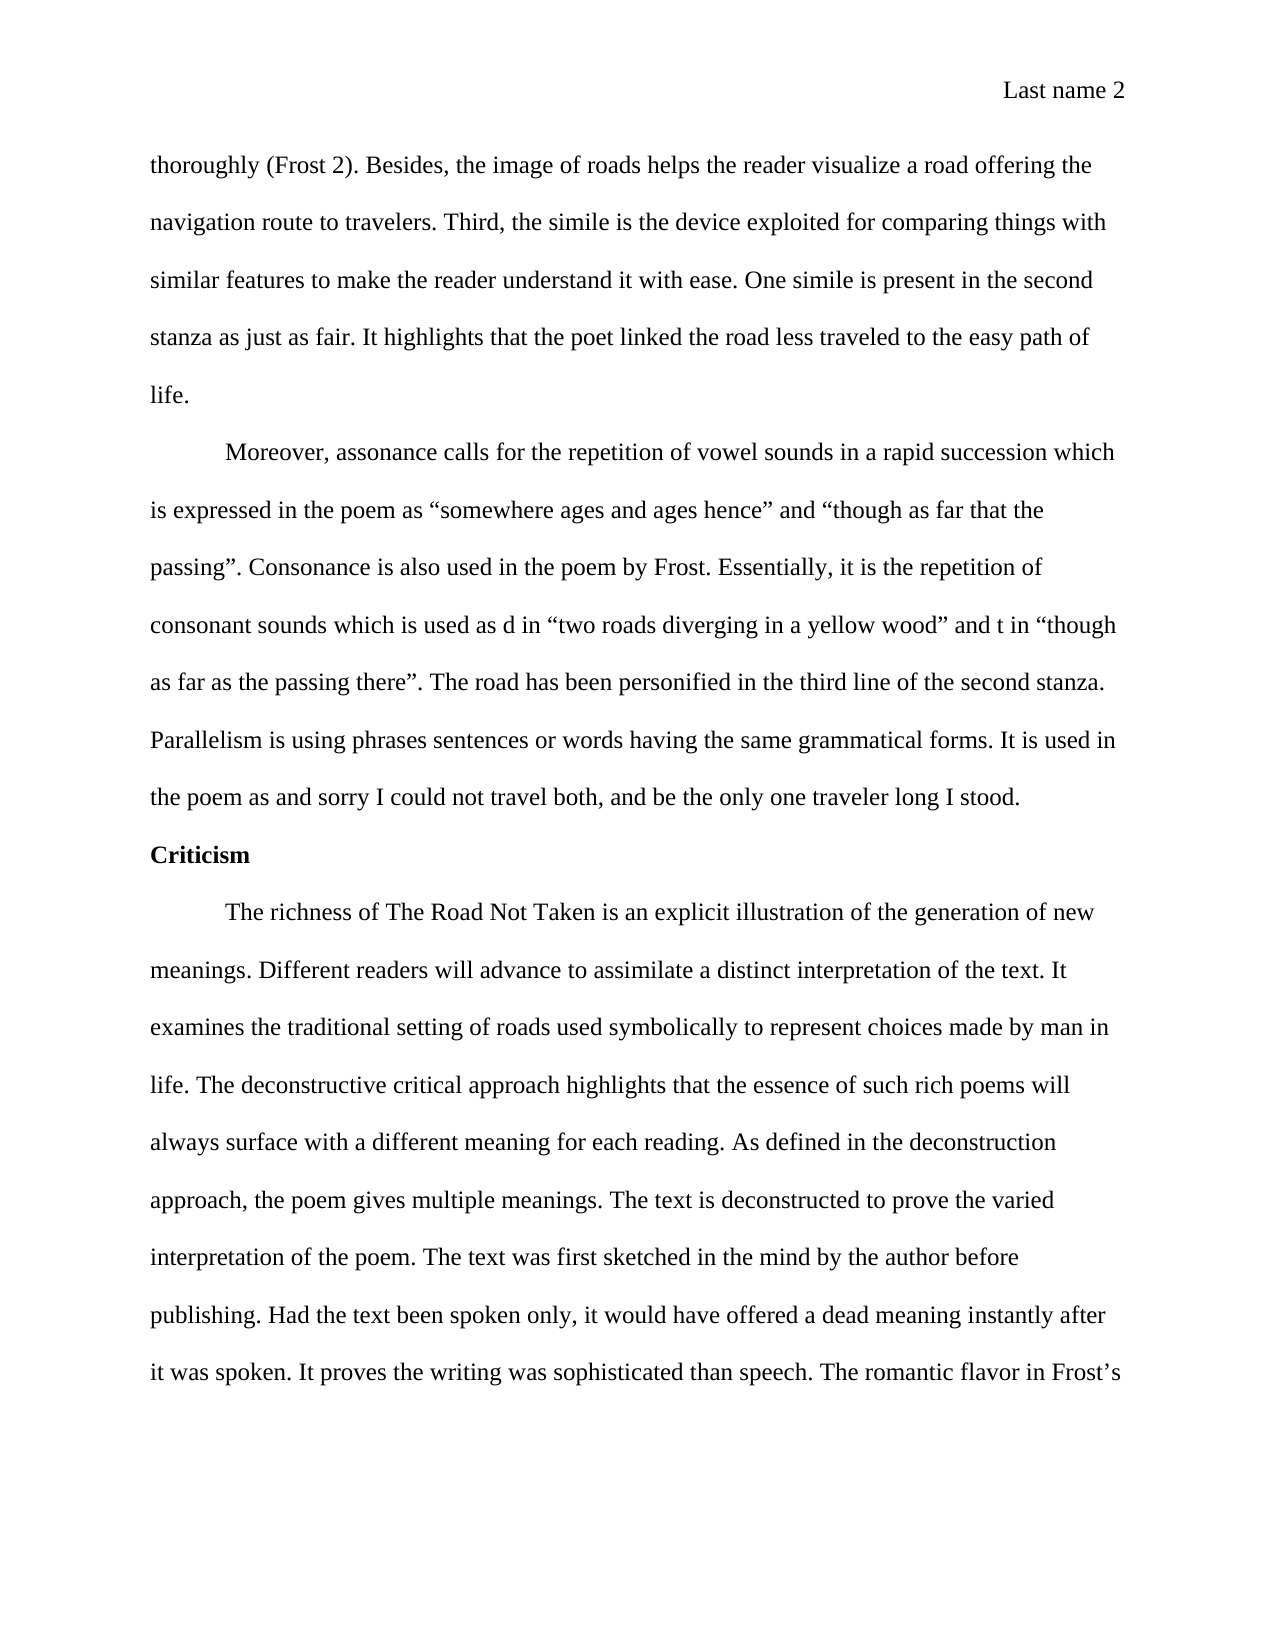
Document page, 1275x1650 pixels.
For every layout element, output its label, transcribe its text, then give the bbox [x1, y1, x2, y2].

text Moreover, assonance calls for the repetition of vowel sounds in a rapid succession which is expressed in the poem as “somewhere ages and ages hence” and “though as far that the passing”. Consonance is also used in the poem by Frost. Essentially, it is the repetition of consonant sounds which is used as d in “two roads diverging in a yellow wood” and t in “though as far as the passing there”. The road has been personified in the third line of the second stanza. Parallelism is using phrases sentences or words having the same grammatical forms. It is used in the poem as and sorry I could not travel both, and be the only one traveler long I stood. [150, 437, 1125, 811]
text Criticism [150, 840, 1125, 869]
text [150, 897, 1125, 1386]
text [150, 150, 1125, 409]
